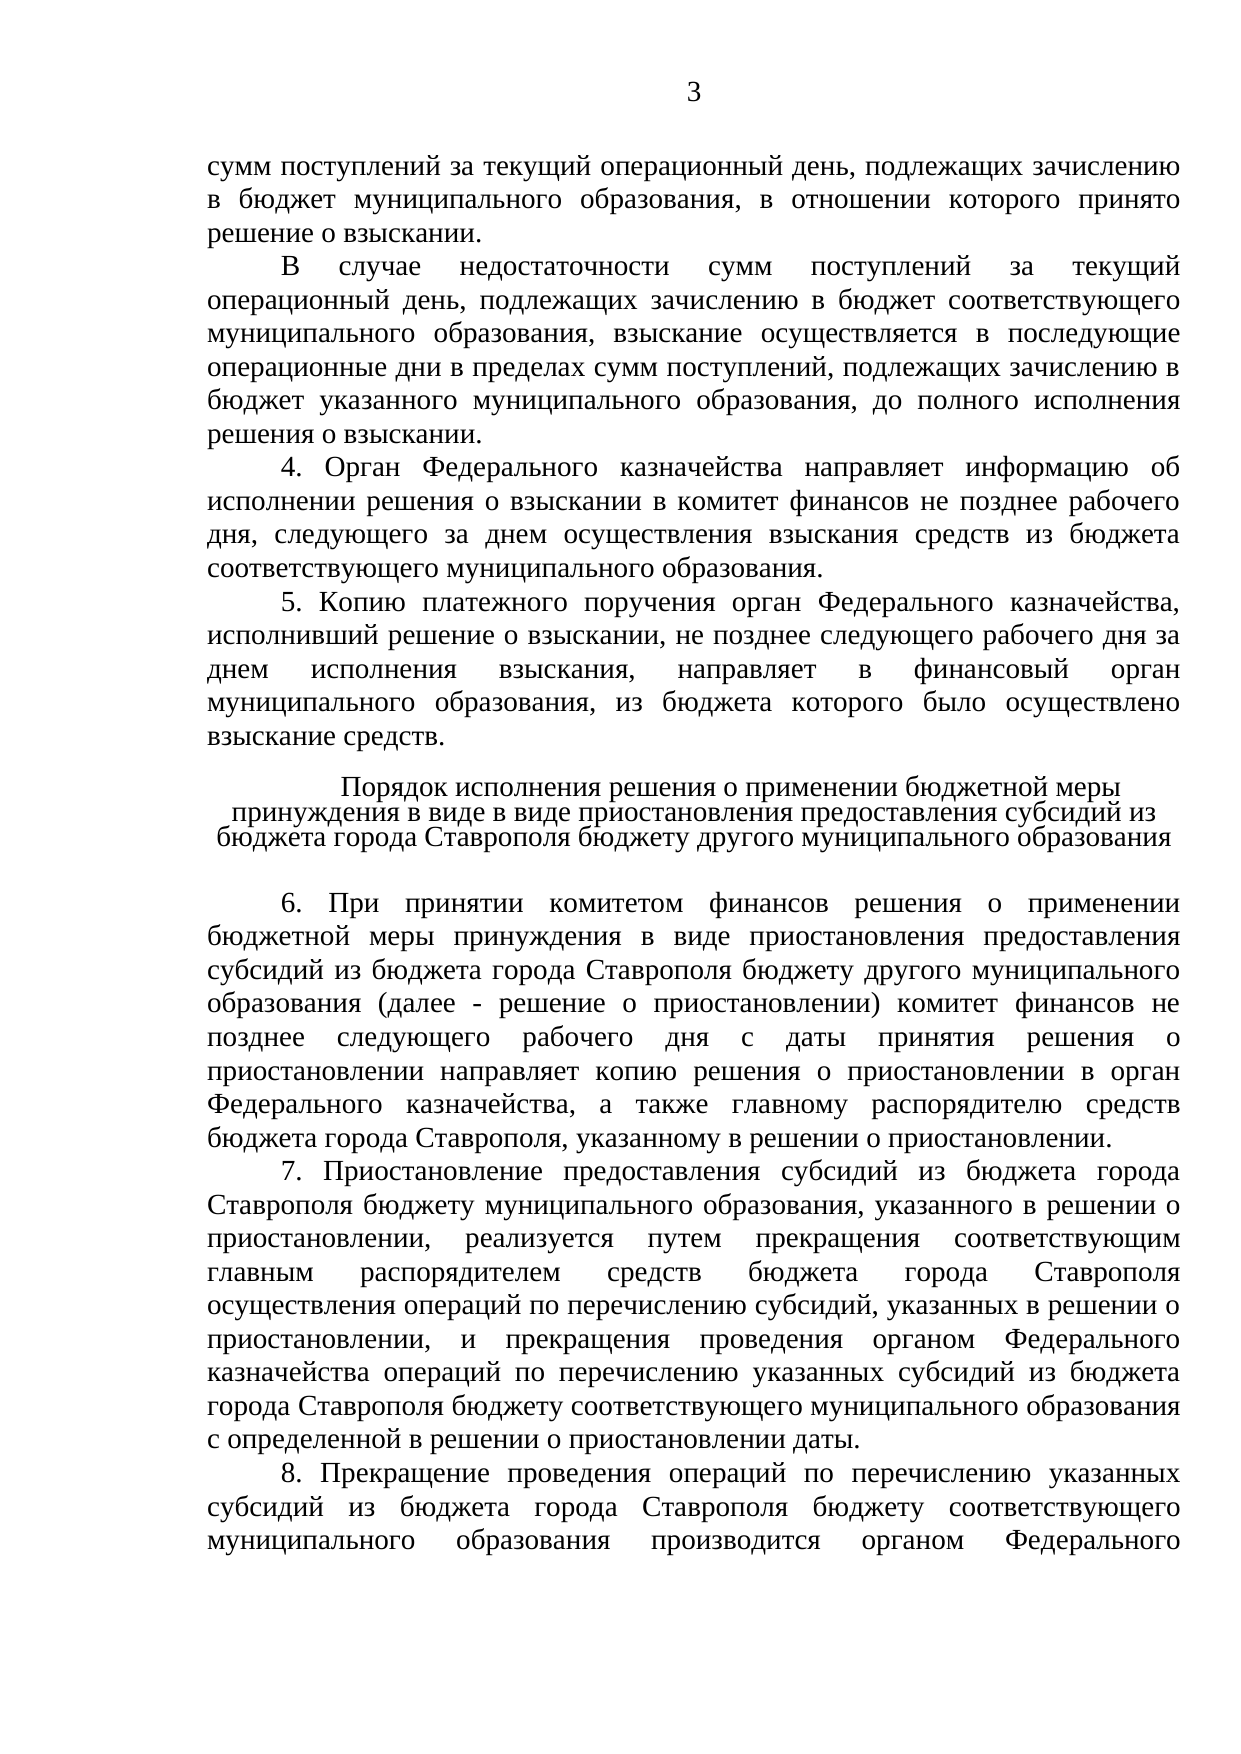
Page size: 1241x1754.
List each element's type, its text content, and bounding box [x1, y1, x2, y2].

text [207, 148, 1181, 248]
title 7. Приостановление предоставления субсидий из бюджета города Ставрополя бюджету муниципального образования, указанного в решении о приостановлении, реализуется путем прекращения соответствующим главным распорядителем средств бюджета города Ставрополя осуществления операций по перечислению субсидий, указанных в решении о приостановлении, и прекращения проведения органом Федерального казначейства операций по перечислению указанных субсидий из бюджета города Ставрополя бюджету соответствующего муниципального образования с определенной в решении о приостановлении даты. [207, 1153, 1181, 1455]
text 4. Орган Федерального казначейства направляет информацию об исполнении решения о взыскании в комитет финансов не позднее рабочего дня, следующего за днем осуществления взыскания средств из бюджета соответствующего муниципального образования. [207, 449, 1181, 584]
title 6. При принятии комитетом финансов решения о применении бюджетной меры принуждения в виде приостановления предоставления субсидий из бюджета города Ставрополя бюджету другого муниципального образования (далее - решение о приостановлении) комитет финансов не позднее следующего рабочего дня с даты принятия решения о приостановлении направляет копию решения о приостановлении в орган Федерального казначейства, а также главному распорядителю средств бюджета города Ставрополя, указанному в решении о приостановлении. [207, 885, 1181, 1153]
text В случае недостаточности сумм поступлений за текущий операционный день, подлежащих зачислению в бюджет соответствующего муниципального образования, взыскание осуществляется в последующие операционные дни в пределах сумм поступлений, подлежащих зачислению в бюджет указанного муниципального образования, до полного исполнения решения о взыскании. [207, 248, 1181, 449]
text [207, 1455, 1181, 1556]
title Порядок исполнения решения о применении бюджетной меры принуждения в виде в виде приостановления предоставления субсидий из бюджета города Ставрополя бюджету другого муниципального образования [207, 776, 1181, 851]
text 5. Копию платежного поручения орган Федерального казначейства, исполнивший решение о взыскании, не позднее следующего рабочего дня за днем исполнения взыскания, направляет в финансовый орган муниципального образования, из бюджета которого было осуществлено взыскание средств. [207, 584, 1181, 751]
